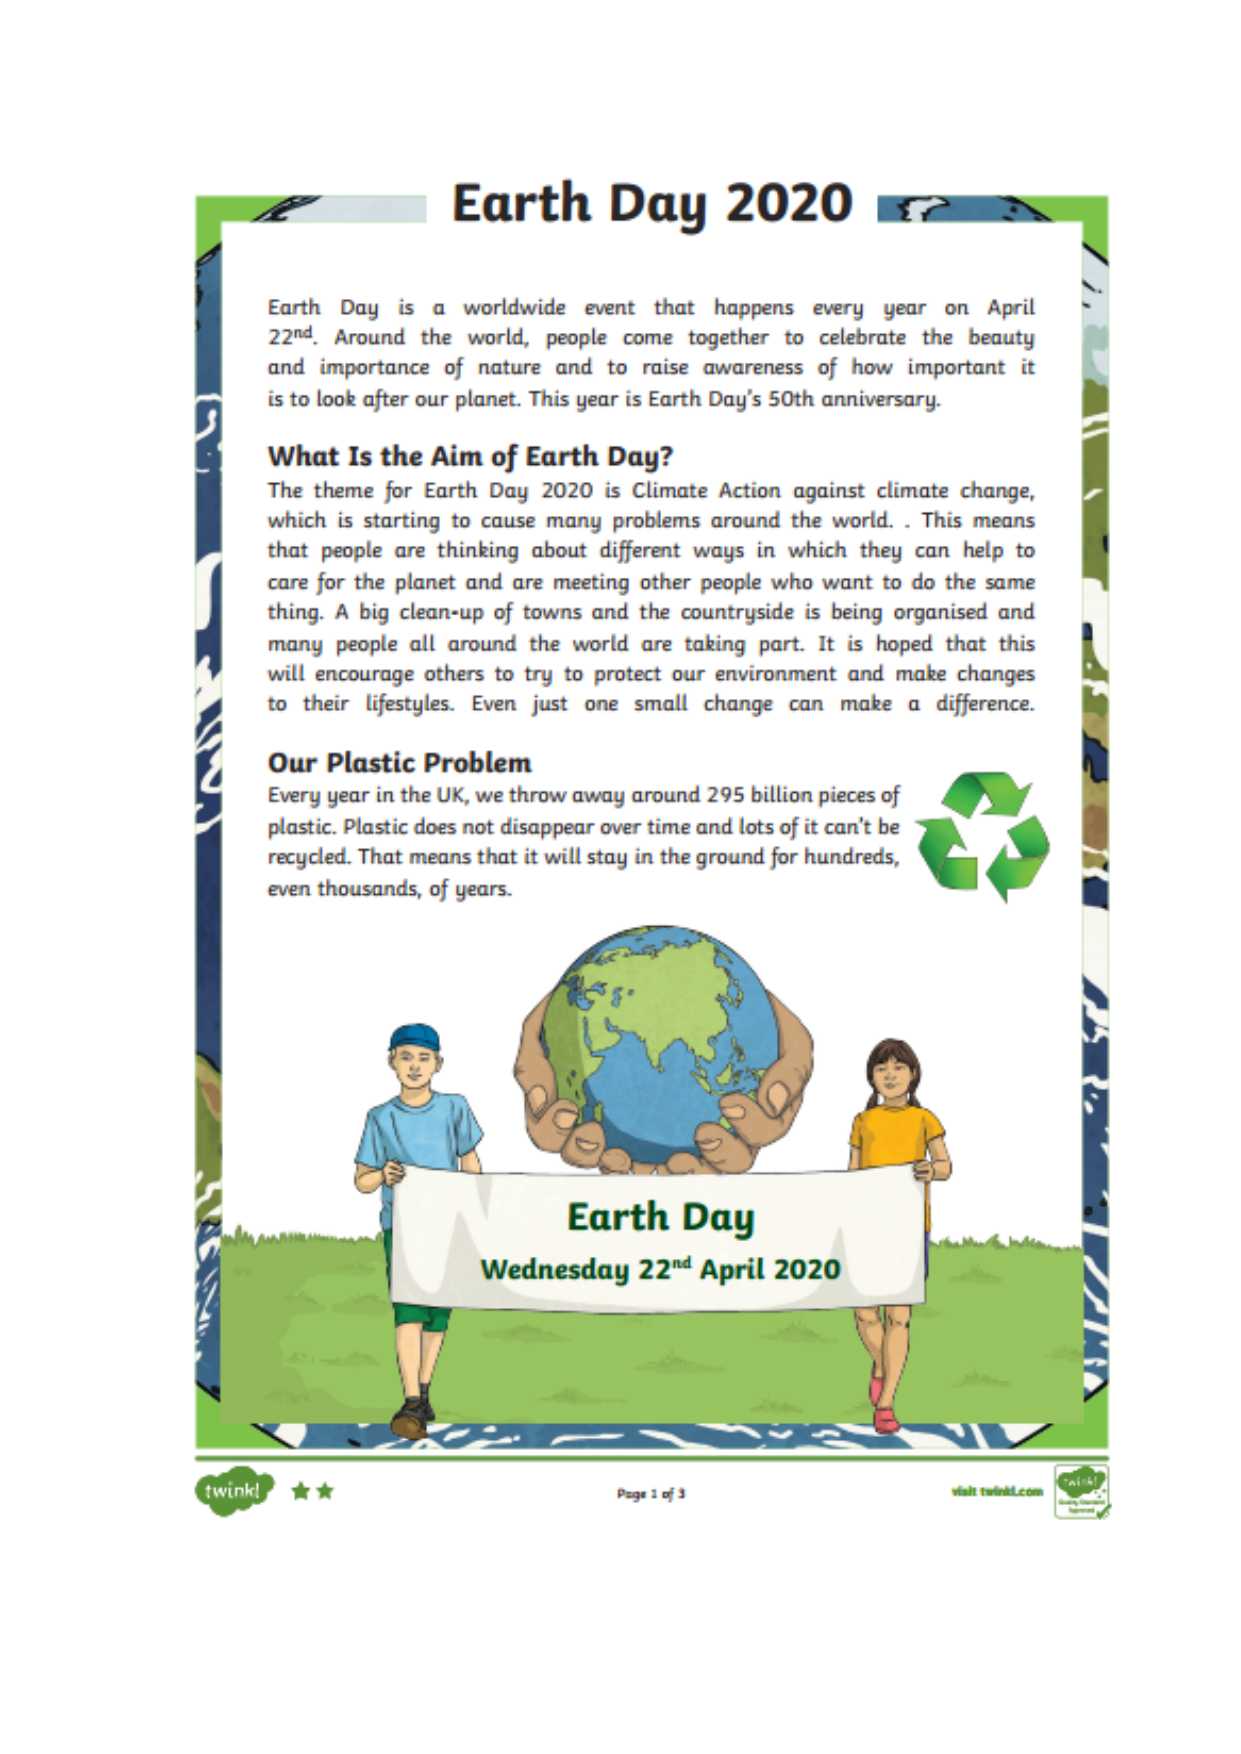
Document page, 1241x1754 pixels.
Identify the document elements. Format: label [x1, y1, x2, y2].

picture [150, 150, 1155, 1527]
